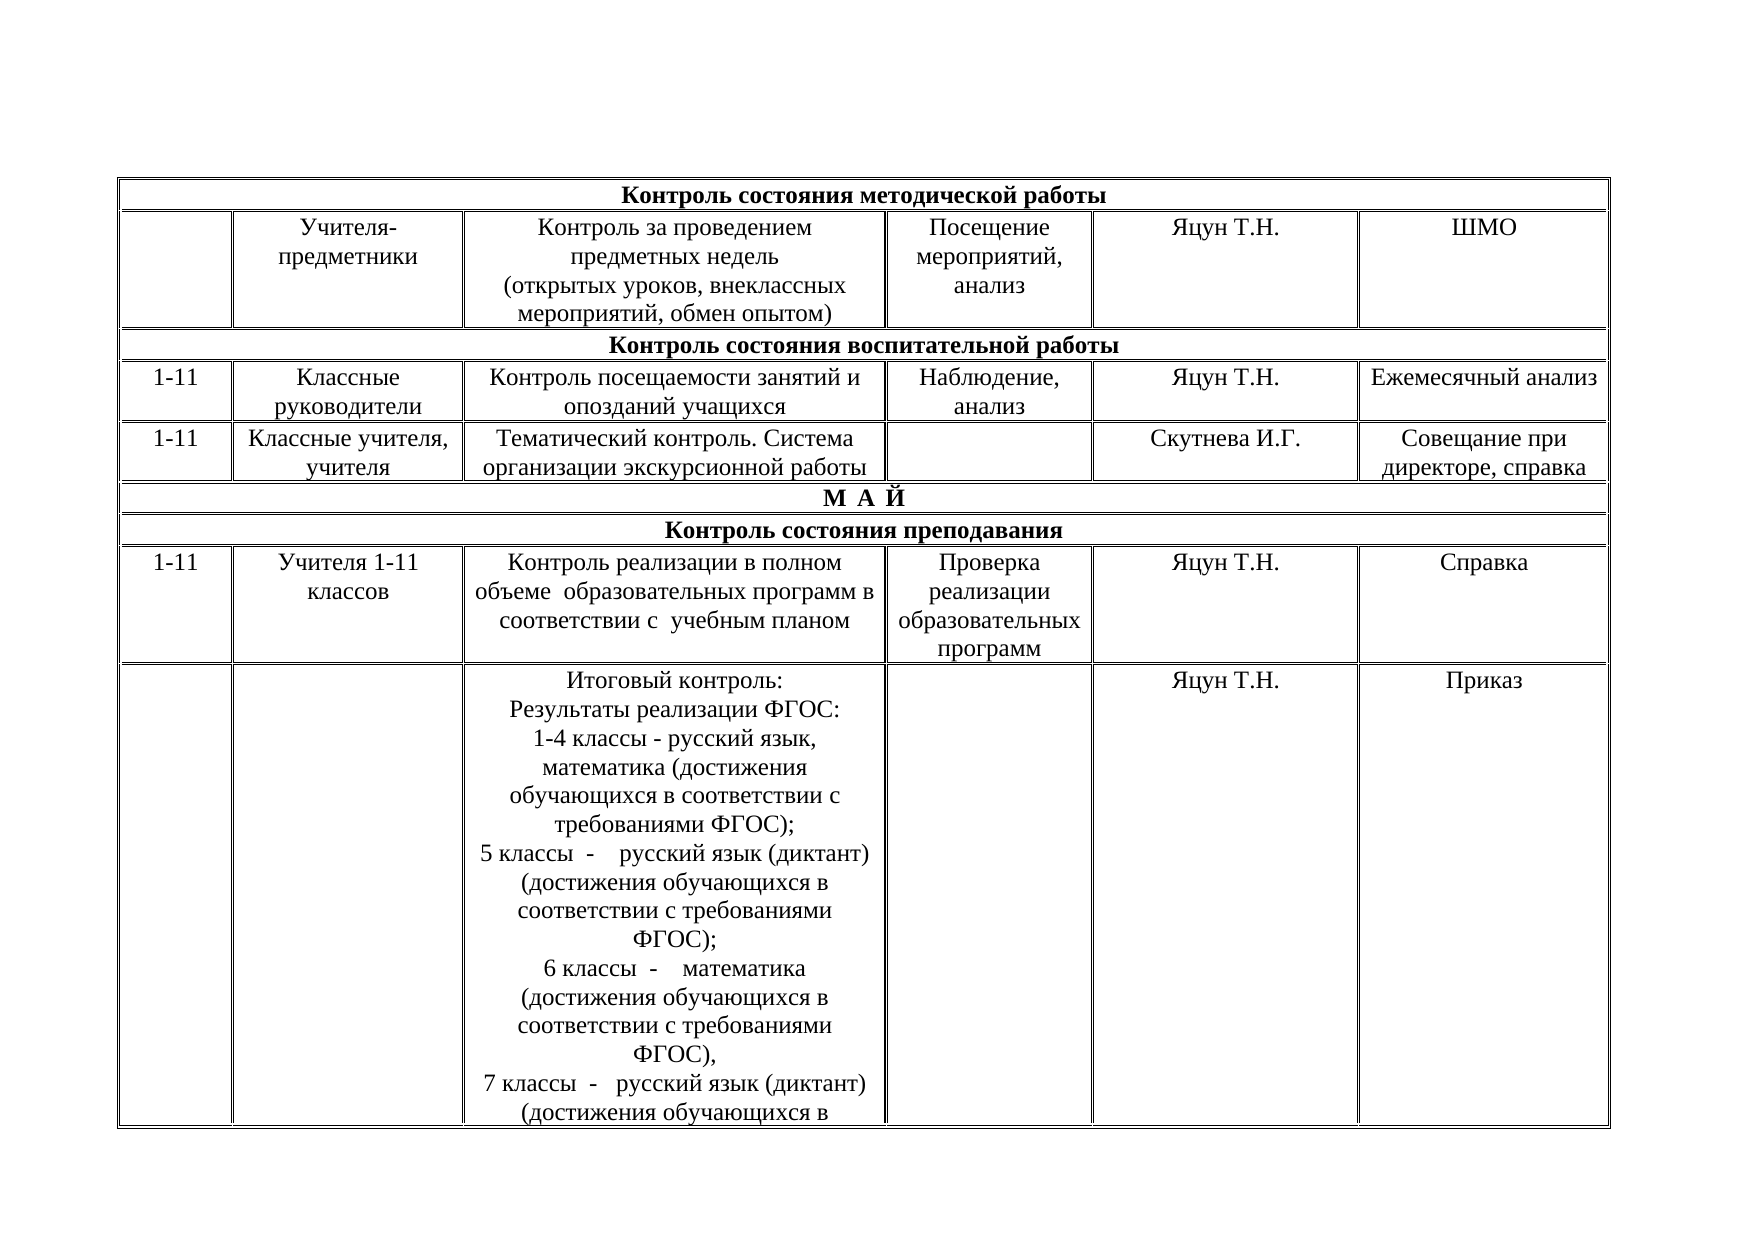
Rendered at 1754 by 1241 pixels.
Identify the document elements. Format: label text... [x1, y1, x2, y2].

table_cell Контроль реализации в полном объеме образовательных программ в соответствии с учебным планом [465, 547, 884, 662]
table_cell Контроль за проведением предметных недель (открытых уроков, внеклассных мероприятий, обмен опытом) [465, 212, 884, 327]
table_cell Классные руководители [234, 362, 462, 420]
table_cell Скутнева И.Г. [1094, 423, 1357, 480]
table_cell Контроль состояния воспитательной работы [118, 327, 1609, 359]
table_cell 1-11 [120, 420, 231, 480]
table_cell Ежемесячный анализ [1359, 359, 1609, 420]
table_cell Тематический контроль. Система организации экскурсионной работы [465, 423, 884, 480]
table_cell Контроль состояния преподавания [118, 512, 1609, 544]
table_cell Яцун Т.Н. [1093, 665, 1358, 1125]
table_cell [118, 662, 233, 1125]
table_cell Посещение мероприятий, анализ [888, 212, 1091, 327]
table_cell Проверка реализации образовательных программ [888, 547, 1091, 662]
table_cell Справка [1359, 544, 1609, 662]
table_cell [233, 665, 463, 1125]
table_cell Классные учителя, учителя [234, 423, 462, 480]
table_cell 1-11 [118, 359, 233, 420]
table_cell [118, 209, 233, 327]
table_cell Яцун Т.Н. [1094, 547, 1357, 662]
table_cell [888, 423, 1091, 480]
table_cell ШМО [1359, 209, 1609, 327]
table_cell Контроль посещаемости занятий и опозданий учащихся [465, 362, 884, 420]
table_cell МАЙ [118, 480, 1609, 512]
table_cell Наблюдение, анализ [888, 362, 1091, 420]
table_cell Совещание при директоре, справка [1360, 420, 1608, 480]
table_cell Учителя-предметники [234, 212, 462, 327]
table_cell Контроль состояния методической работы [120, 180, 1608, 209]
table_cell 1-11 [118, 544, 233, 662]
table_cell [886, 662, 1093, 1125]
table_cell Яцун Т.Н. [1094, 212, 1357, 327]
table_cell Приказ [1359, 662, 1609, 1125]
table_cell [464, 665, 886, 1125]
table_cell Учителя 1-11 классов [234, 547, 462, 662]
table_cell Яцун Т.Н. [1094, 362, 1357, 420]
